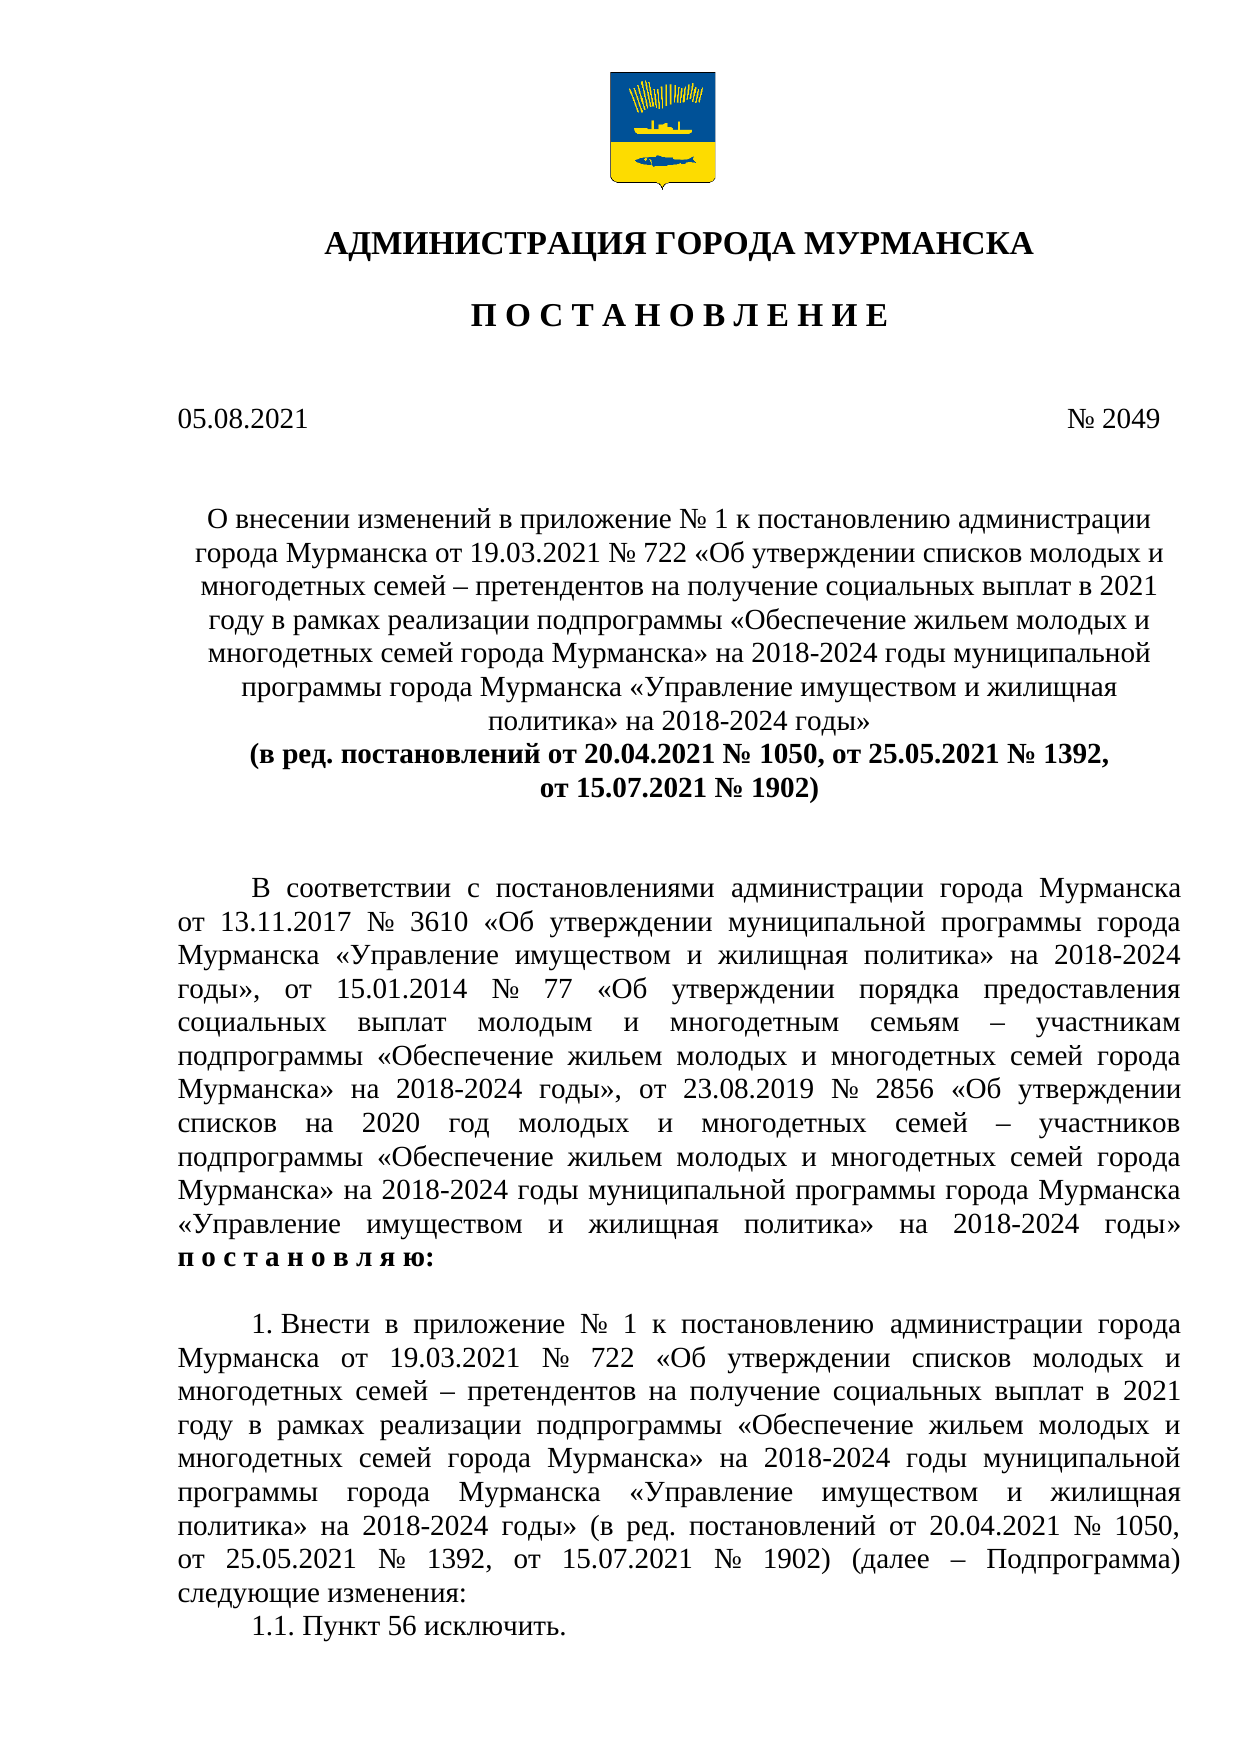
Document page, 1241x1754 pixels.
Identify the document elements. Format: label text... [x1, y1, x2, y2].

list Внести в приложение № 1 к постановлению администрации города Мурманска от 19.03.2021 № 722 «Об утверждении списков молодых и многодетных семей – претендентов на получение социальных выплат в 2021 году в рамках реализации подпрограммы «Обеспечение жильем молодых и многодетных семей города Мурманска» на 2018-2024 годы муниципальной программы города Мурманска «Управление имуществом и жилищная политика» на 2018-2024 годы» (в ред. постановлений от 20.04.2021 № 1050, от 25.05.2021 № 1392, от 15.07.2021 № 1902) (далее – Подпрограмма) следующие изменения: [177, 1306, 1181, 1608]
text АДМИНИСТРАЦИЯ ГОРОДА МУРМАНСКА [177, 223, 1181, 262]
text П О С Т А Н О В Л Е Н И Е [177, 295, 1181, 334]
text 1.1. Пункт 56 исключить. [236, 1608, 1181, 1642]
text В соответствии с постановлениями администрации города Мурманска от 13.11.2017 № 3610 «Об утверждении муниципальной программы города Мурманска «Управление имуществом и жилищная политика» на 2018-2024 годы», от 15.01.2014 № 77 «Об утверждении порядка предоставления социальных выплат молодым и многодетным семьям – участникам подпрограммы «Обеспечение жильем молодых и многодетных семей города Мурманска» на 2018-2024 годы», от 23.08.2019 № 2856 «Об утверждении списков на 2020 год молодых и многодетных семей – участников подпрограммы «Обеспечение жильем молодых и многодетных семей города Мурманска» на 2018-2024 годы муниципальной программы города Мурманска «Управление имуществом и жилищная политика» на 2018-2024 годы» п о с т а н о в л я ю: [177, 870, 1181, 1273]
text 05.08.2021 № 2049 [177, 401, 1181, 434]
picture [610, 72, 716, 190]
